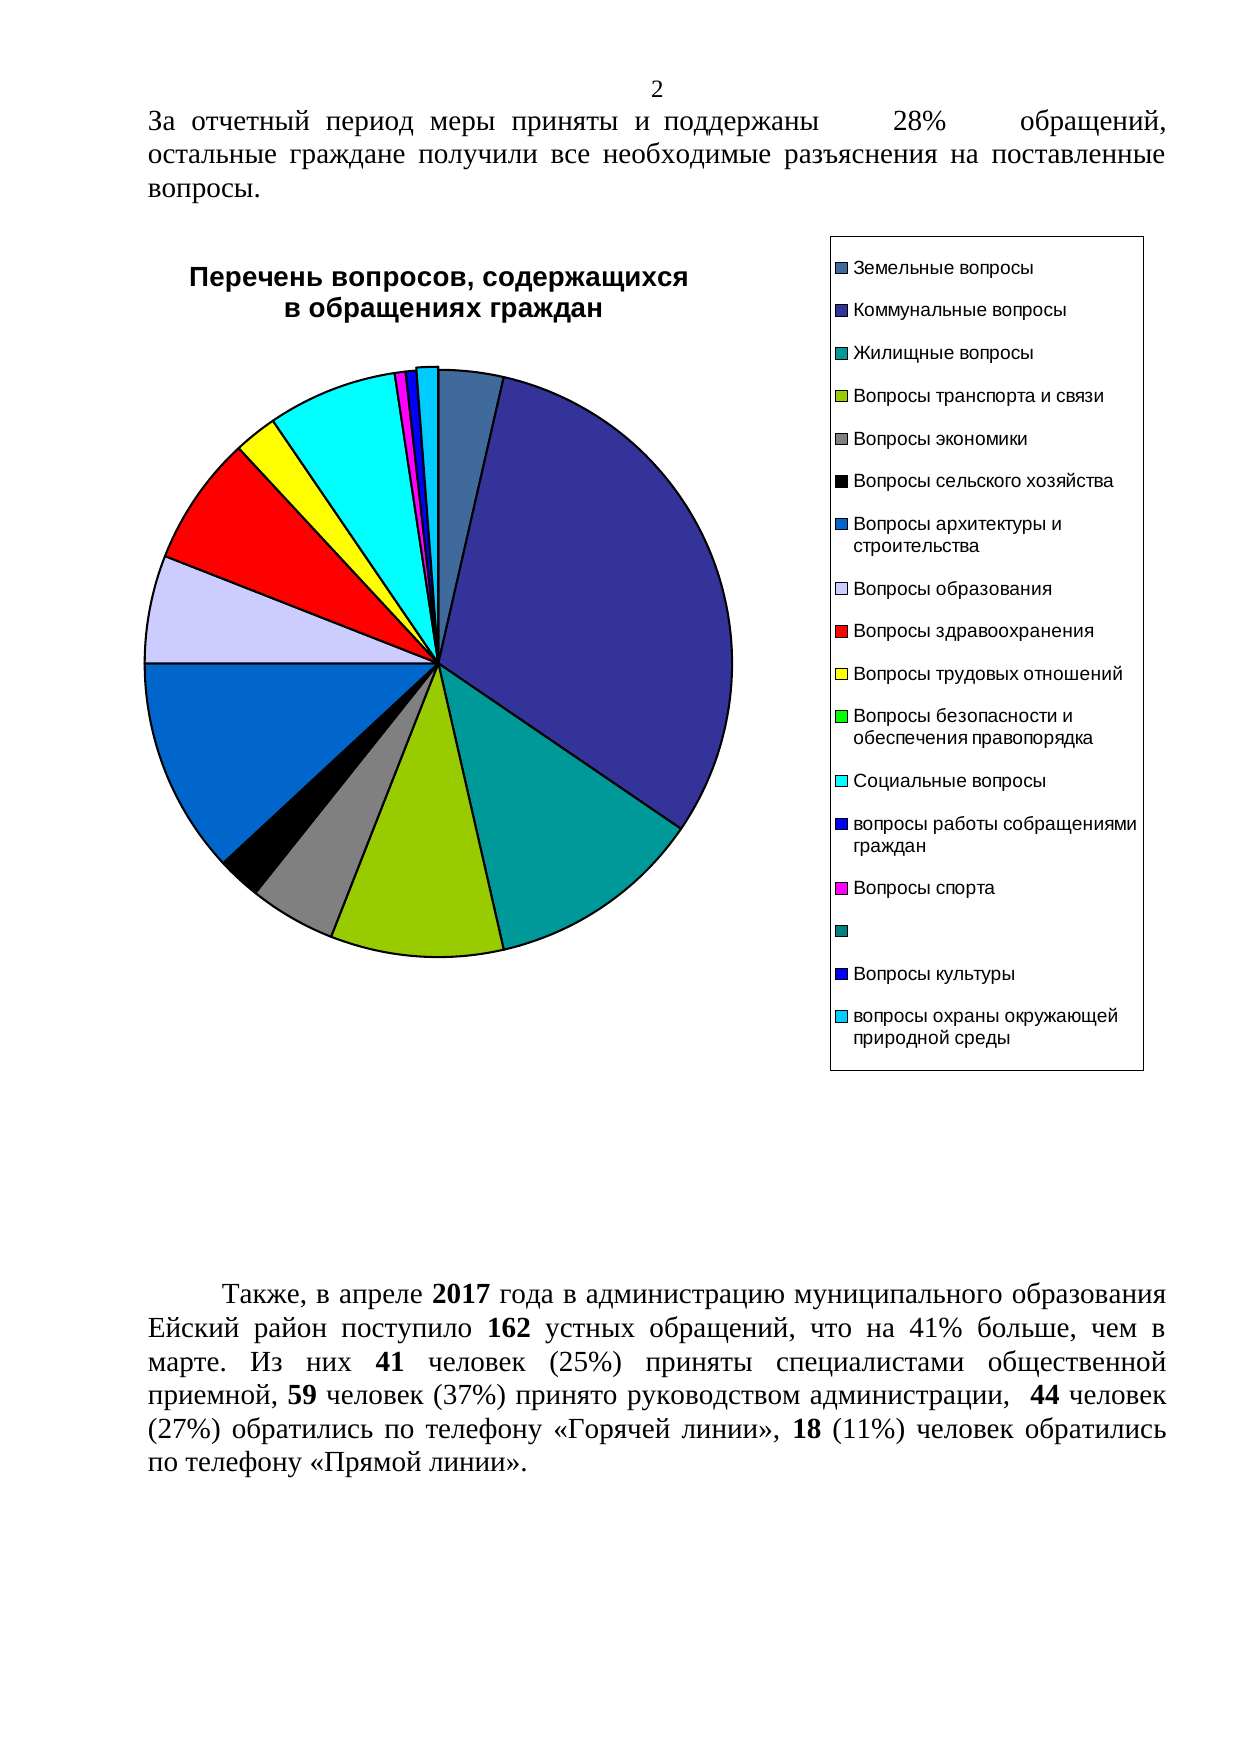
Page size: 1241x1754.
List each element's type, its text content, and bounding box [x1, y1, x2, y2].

text Также, в апреле 2017 года в администрацию муниципального образования Ейский район поступило 162 устных обращений, что на 41% больше, чем в марте. Из них 41 человек (25%) приняты специалистами общественной приемной, 59 человек (37%) принято руководством администрации, 44 человек (27%) обратились по телефону «Горячей линии», 18 (11%) человек обратились по телефону «Прямой линии». [148, 1277, 1167, 1478]
text За отчетный период меры приняты и поддержаны 28% обращений, остальные граждане получили все необходимые разъяснения на поставленные вопросы. [148, 103, 1167, 203]
